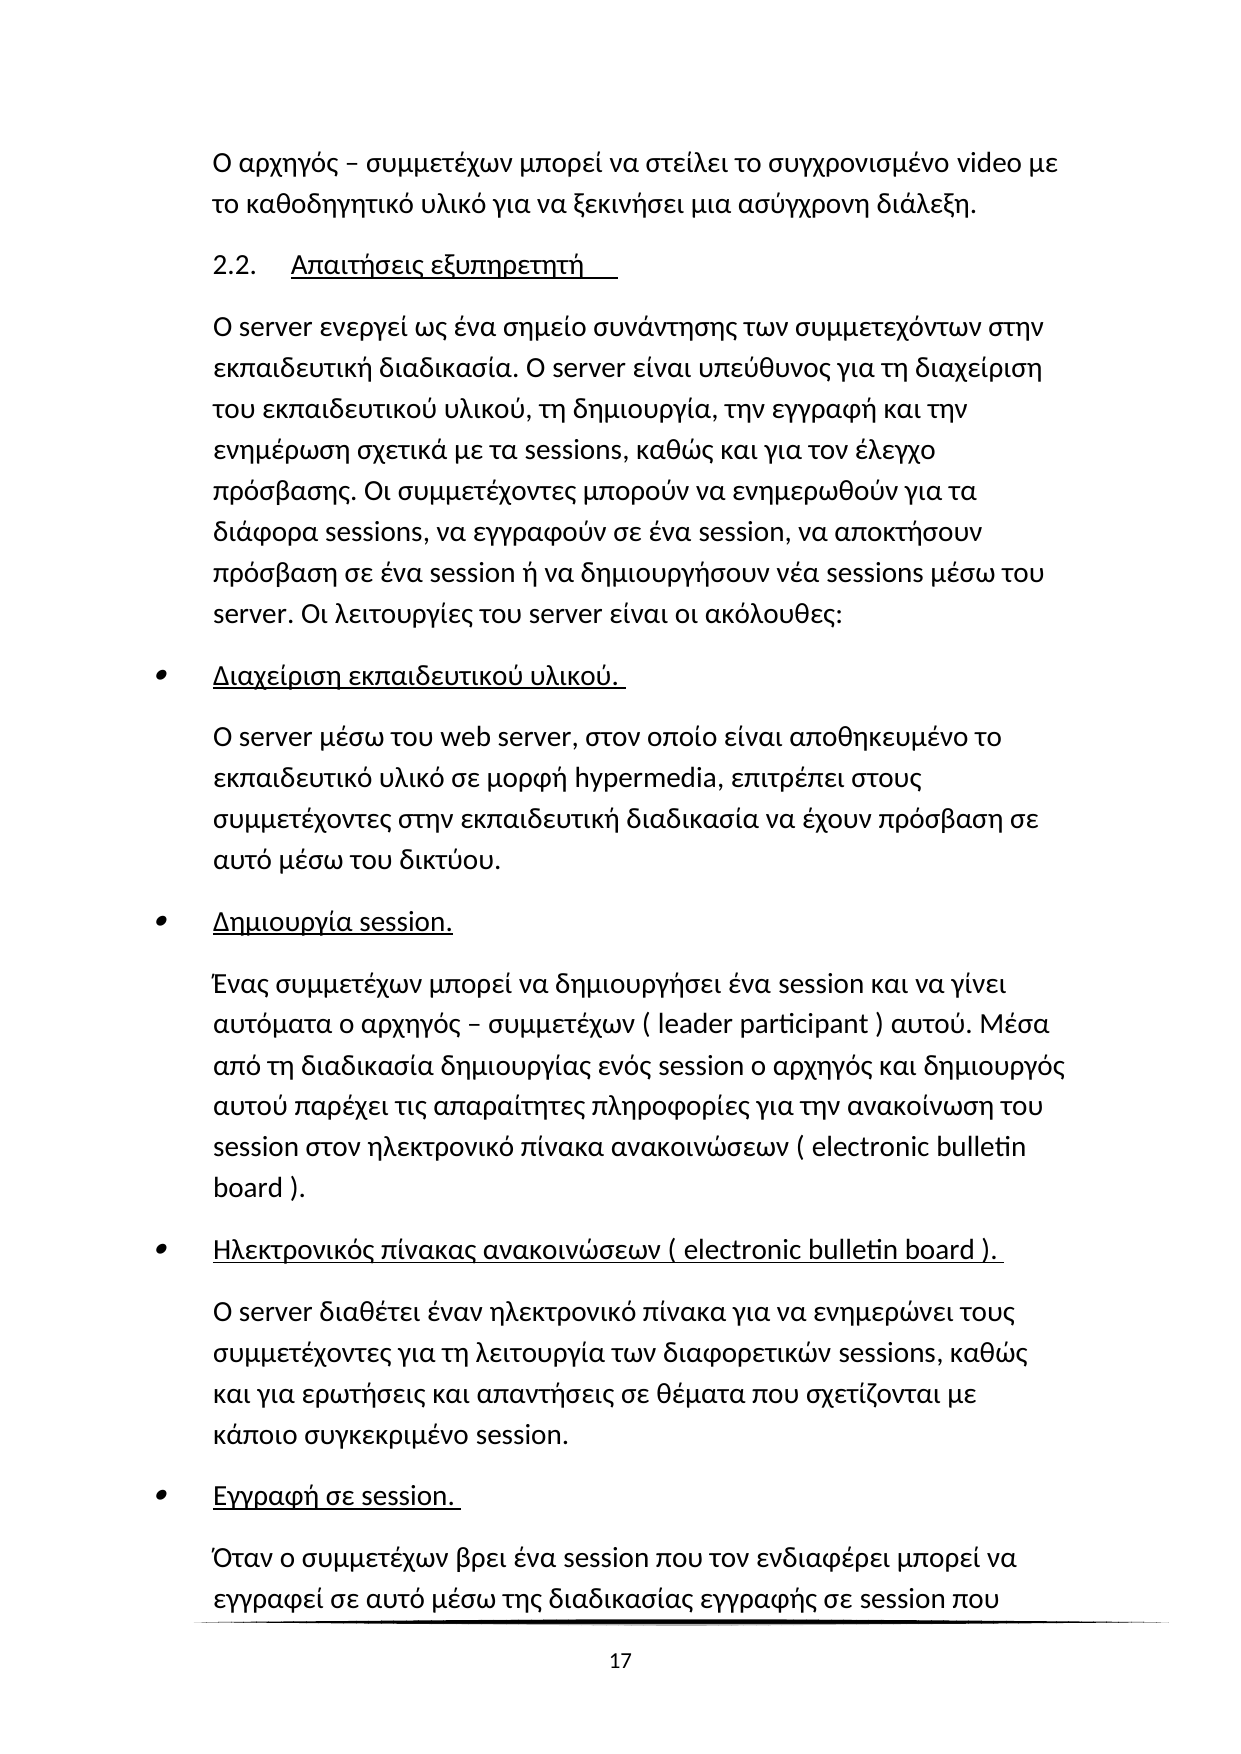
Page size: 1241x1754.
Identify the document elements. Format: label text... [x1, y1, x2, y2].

list Ηλεκτρονικός πίνακας ανακοινώσεων ( electronic bulletin board ). [154, 1231, 1065, 1267]
list Δημιουργία session. [154, 903, 1065, 938]
text Ένας συμμετέχων μπορεί να δημιουργήσει ένα session και να γίνει αυτόματα ο αρχηγός – συμμετέχων ( leader participant ) αυτού. Μέσα από τη διαδικασία δημιουργίας ενός session ο αρχηγός και δημιουργός αυτού παρέχει τις απαραίτητες πληροφορίες για την ανακοίνωση του session στον ηλεκτρονικό πίνακα ανακοινώσεων ( electronic bulletin board ). [213, 965, 1065, 1205]
text Ο server διαθέτει έναν ηλεκτρονικό πίνακα για να ενημερώνει τους συμμετέχοντες για τη λειτουργία των διαφορετικών sessions, καθώς και για ερωτήσεις και απαντήσεις σε θέματα που σχετίζονται με κάποιο συγκεκριμένο session. [213, 1293, 1065, 1451]
text Ο αρχηγός – συμμετέχων μπορεί να στείλει το συγχρονισμένο video με το καθοδηγητικό υλικό για να ξεκινήσει μια ασύγχρονη διάλεξη. [212, 144, 1065, 220]
text Ο server μέσω του web server, στον οποίο είναι αποθηκευμένο το εκπαιδευτικό υλικό σε μορφή hypermedia, επιτρέπει στους συμμετέχοντες στην εκπαιδευτική διαδικασία να έχουν πρόσβαση σε αυτό μέσω του δικτύου. [213, 718, 1065, 877]
list Εγγραφή σε session. [154, 1477, 1065, 1513]
list Διαχείριση εκπαιδευτικού υλικού. [154, 657, 1065, 692]
picture [193, 1618, 1169, 1626]
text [213, 1539, 1065, 1616]
list Απαιτήσεις εξυπηρετητή [212, 246, 1065, 282]
text Ο server ενεργεί ως ένα σημείο συνάντησης των συμμετεχόντων στην εκπαιδευτική διαδικασία. Ο server είναι υπεύθυνος για τη διαχείριση του εκπαιδευτικού υλικού, τη δημιουργία, την εγγραφή και την ενημέρωση σχετικά με τα sessions, καθώς και για τον έλεγχο πρόσβασης. Οι συμμετέχοντες μπορούν να ενημερωθούν για τα διάφορα sessions, να εγγραφούν σε ένα session, να αποκτήσουν πρόσβαση σε ένα session ή να δημιουργήσουν νέα sessions μέσω του server. Οι λειτουργίες του server είναι οι ακόλουθες: [213, 308, 1065, 630]
